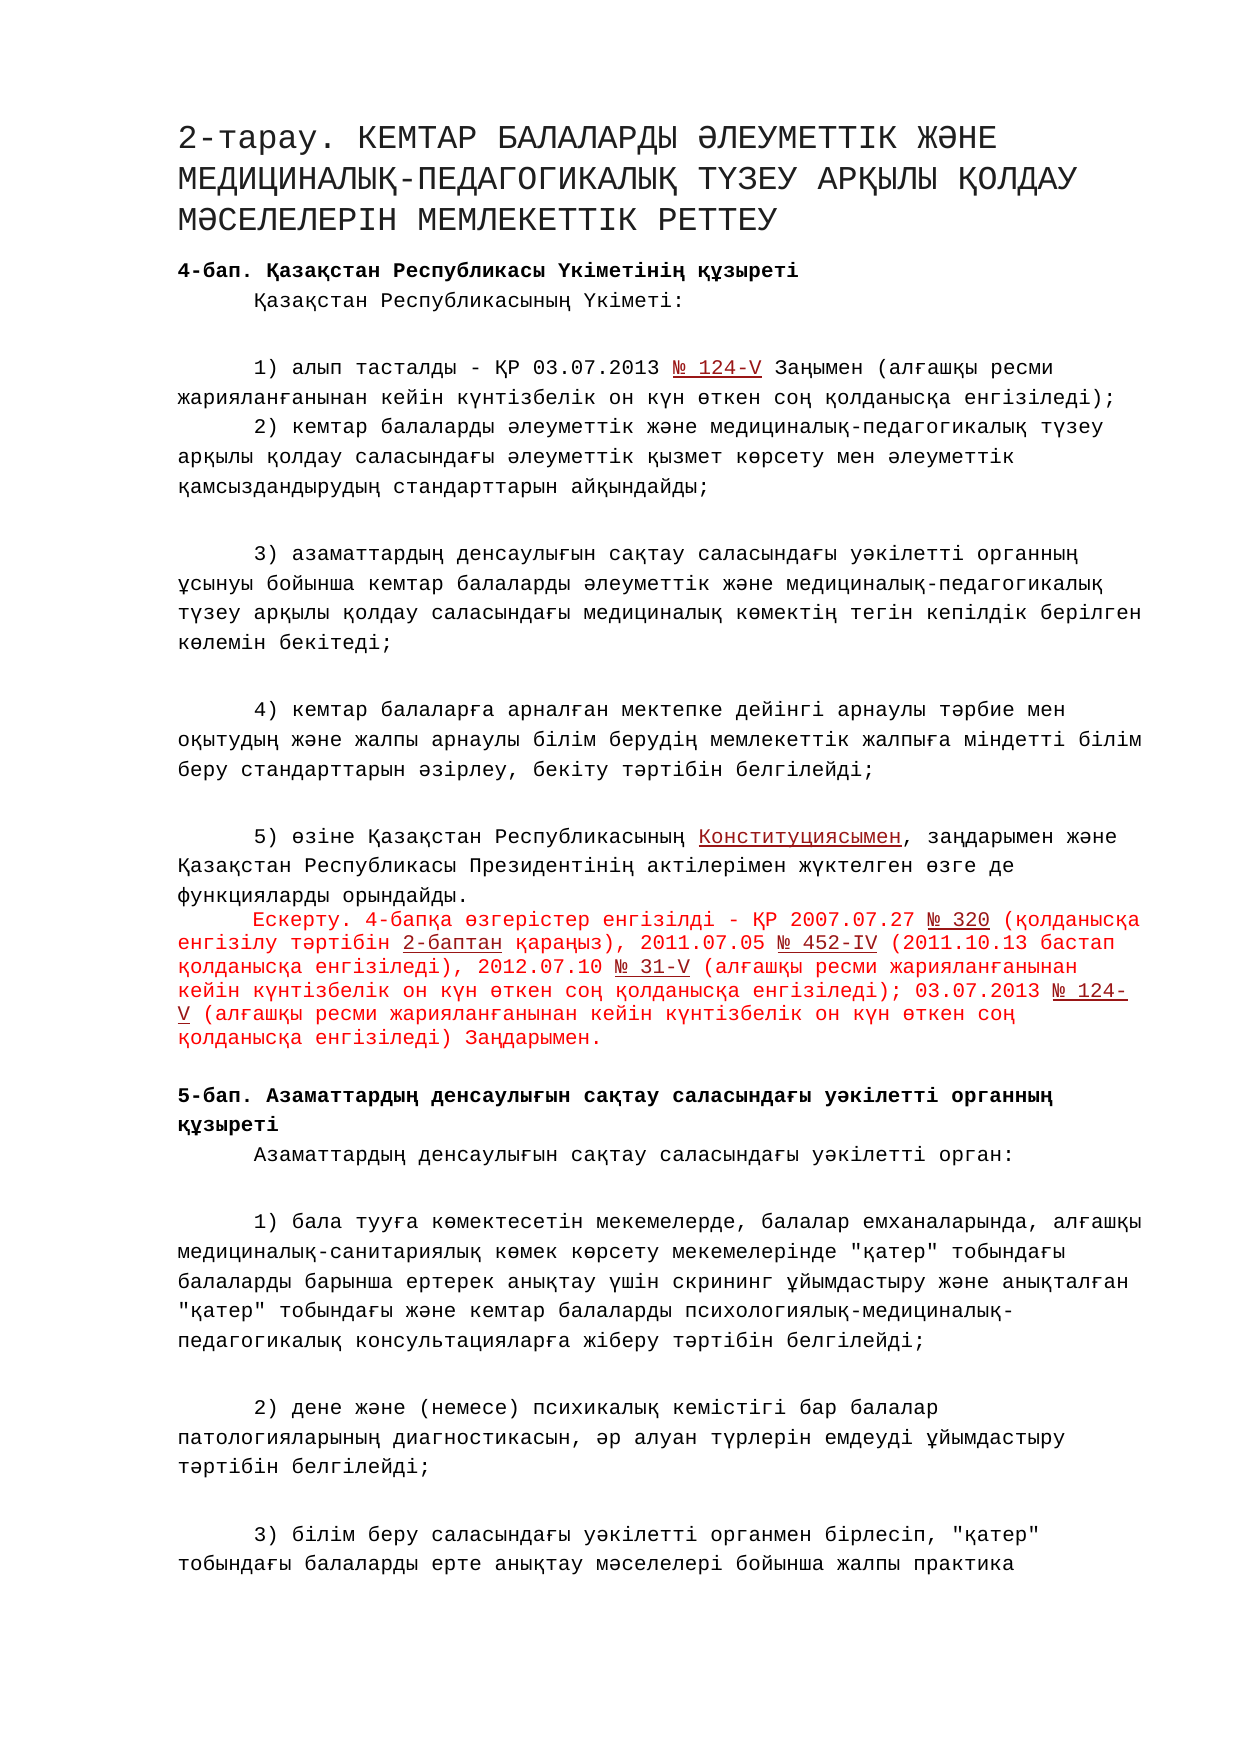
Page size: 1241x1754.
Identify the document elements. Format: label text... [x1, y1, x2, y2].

text 5-бап. Азаматтардың денсаулығын сақтау саласындағы уәкiлеттi органның құзыретi [177, 1079, 1152, 1138]
text 4) кемтар балаларға арналған мектепке дейiнгi арнаулы тәрбие мен оқытудың және жалпы арнаулы бiлiм берудiң мемлекеттiк жалпыға мiндеттi бiлiм беру стандарттарын әзiрлеу, бекiту тәртiбiн белгiлейдi; [177, 693, 1152, 782]
text Азаматтардың денсаулығын сақтау саласындағы уәкiлеттi орган: [177, 1138, 1152, 1168]
text 1) бала тууға көмектесетiн мекемелерде, балалар емханаларында, алғашқы медициналық-санитариялық көмек көрсету мекемелерiнде "қатер" тобындағы балаларды барынша ертерек анықтау үшiн скрининг ұйымдастыру және анықталған "қатер" тобындағы және кемтар балаларды психологиялық-медициналық-педагогикалық консультацияларға жiберу тәртiбiн белгiлейдi; [177, 1205, 1152, 1354]
text 5) өзіне Қазақстан Республикасының Конституциясымен, заңдарымен және Қазақстан Республикасы Президентінің актілерімен жүктелген өзге де функцияларды орындайды. [177, 820, 1152, 909]
text Қазақстан Республикасының Yкiметi: [177, 284, 1152, 313]
text 4-бап. Қазақстан Республикасы Үкiметiнiң құзыретi [177, 254, 1152, 284]
text 3) азаматтардың денсаулығын сақтау саласындағы уәкiлеттi органның ұсынуы бойынша кемтар балаларды әлеуметтiк және медициналық-педагогикалық түзеу арқылы қолдау саласындағы медициналық көмектiң тегiн кепiлдiк берiлген көлемiн бекiтедi; [177, 537, 1152, 656]
text 2) кемтар балаларды әлеуметтiк және медициналық-педагогикалық түзеу арқылы қолдау саласындағы әлеуметтiк қызмет көрсету мен әлеуметтiк қамсыздандырудың стандарттарын айқындайды; [177, 410, 1152, 499]
text Ескерту. 4-бапқа өзгерістер енгізілді - ҚР 2007.07.27 № 320 (қолданысқа енгізілу тәртібін 2-баптан қараңыз), 2011.07.05 № 452-IV (2011.10.13 бастап қолданысқа енгізіледі), 2012.07.10 № 31-V (алғашқы ресми жарияланғанынан кейін күнтізбелік он күн өткен соң қолданысқа енгізіледі); 03.07.2013 № 124-V (алғашқы ресми жарияланғанынан кейін күнтізбелік он күн өткен соң қолданысқа енгізіледі) Заңдарымен. [177, 909, 1152, 1079]
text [177, 1518, 1152, 1577]
text 1) алып тасталды - ҚР 03.07.2013 № 124-V Заңымен (алғашқы ресми жарияланғанынан кейін күнтізбелік он күн өткен соң қолданысқа енгізіледі); [177, 351, 1152, 410]
text 2-тарау. КЕМТАР БАЛАЛАРДЫ ӘЛЕУМЕТТIК ЖӘНЕ МЕДИЦИНАЛЫҚ-ПЕДАГОГИКАЛЫҚ ТҮЗЕУ АРҚЫЛЫ ҚОЛДАУ МӘСЕЛЕЛЕРIН МЕМЛЕКЕТТIК РЕТТЕУ [177, 118, 1152, 240]
text 2) дене және (немесе) психикалық кемiстiгi бар балалар патологияларының диагностикасын, әр алуан түрлерiн емдеудi ұйымдастыру тәртiбiн белгiлейдi; [177, 1391, 1152, 1480]
